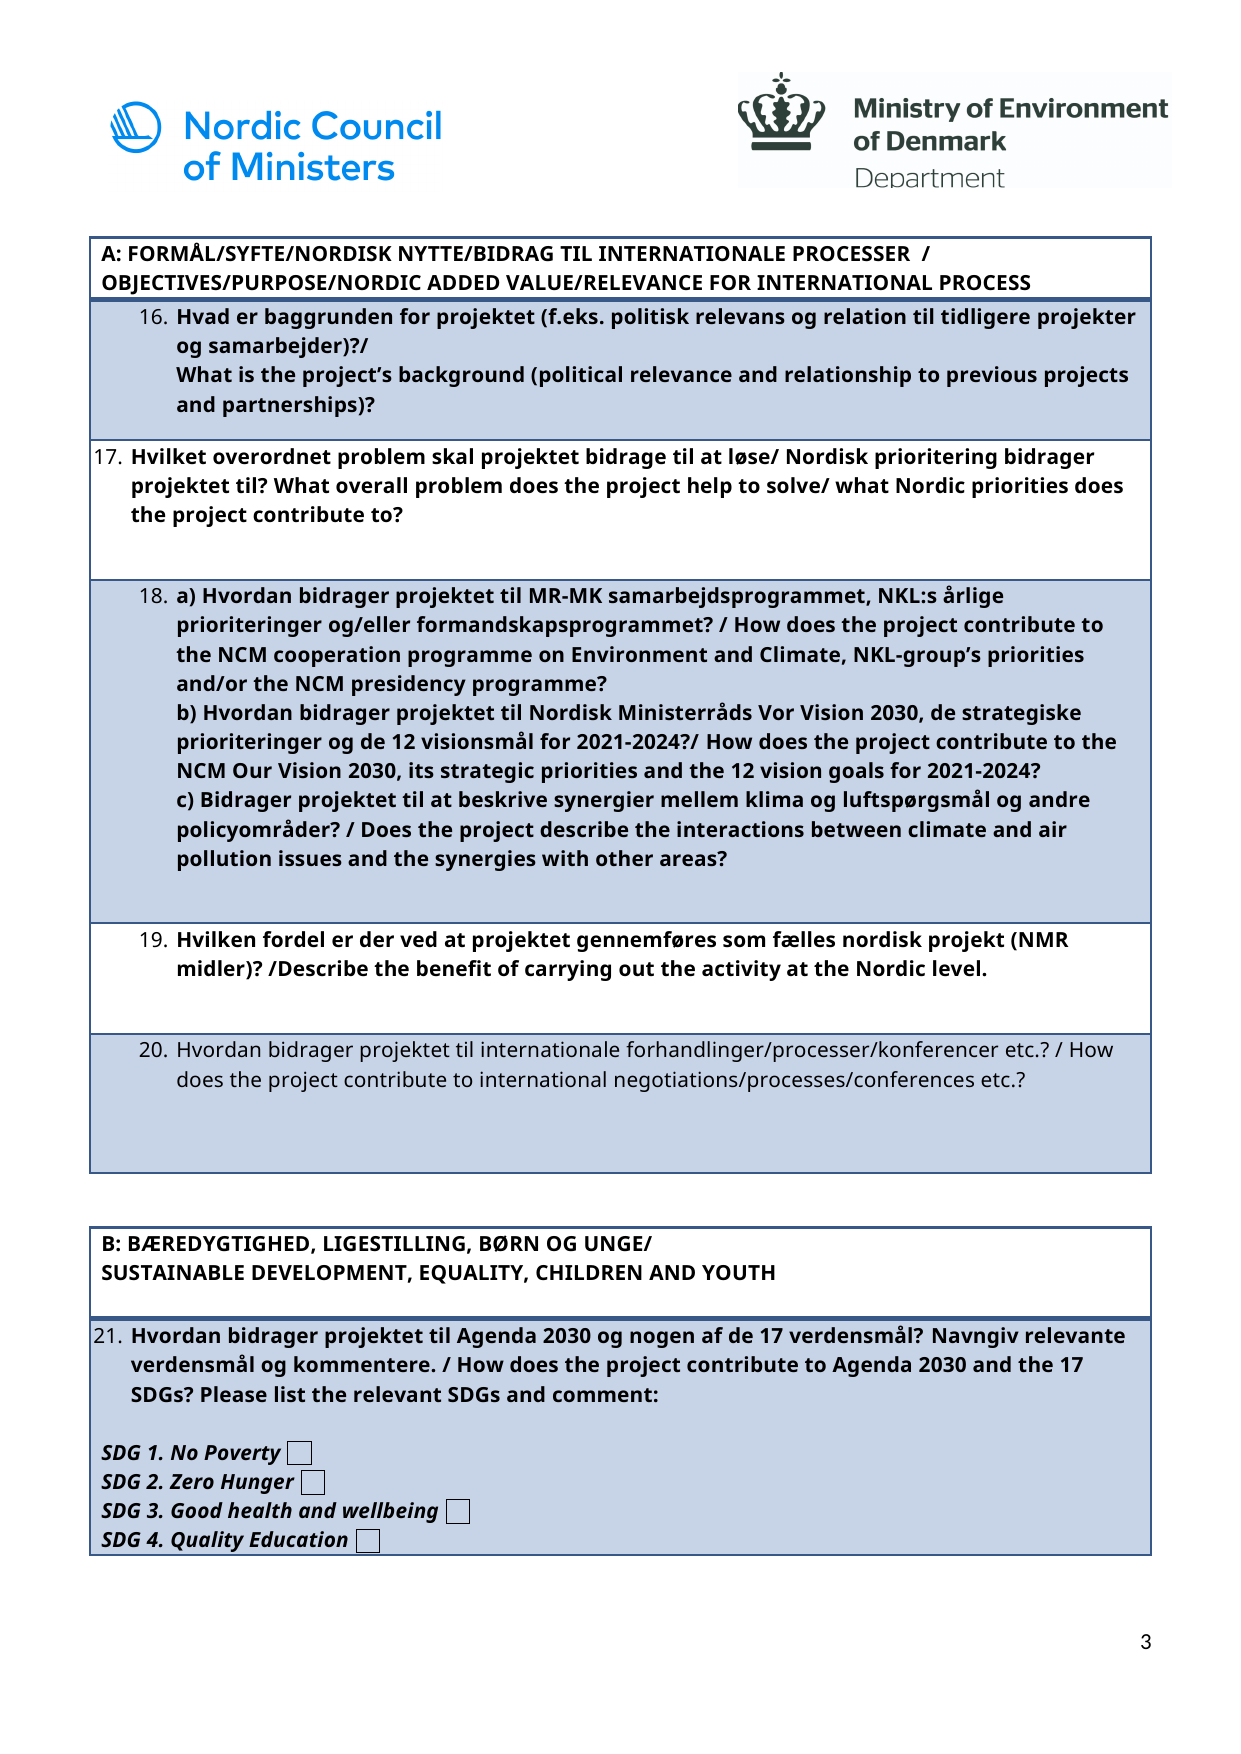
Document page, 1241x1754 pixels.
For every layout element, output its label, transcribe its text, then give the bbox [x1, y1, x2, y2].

table_header B: BÆREDYGTIGHED, LIGESTILLING, BØRN OG UNGE/ SUSTAINABLE DEVELOPMENT, EQUALITY, CHILDREN AND YOUTH [91, 1229, 1150, 1316]
table_cell a) Hvordan bidrager projektet til MR-MK samarbejdsprogrammet, NKL:s årlige prioriteringer og/eller formandskapsprogrammet? / How does the project contribute to the NCM cooperation programme on Environment and Climate, NKL-group’s priorities and/or the NCM presidency programme? b) Hvordan bidrager projektet til Nordisk Ministerråds Vor Vision 2030, de strategiske prioriteringer og de 12 visionsmål for 2021-2024?/ How does the project contribute to the NCM Our Vision 2030, its strategic priorities and the 12 vision goals for 2021-2024? c) Bidrager projektet til at beskrive synergier mellem klima og luftspørgsmål og andre policyområder? / Does the project describe the interactions between climate and air pollution issues and the synergies with other areas? [91, 581, 1150, 922]
picture [109, 100, 443, 192]
table_cell Hvordan bidrager projektet til internationale forhandlinger/processer/konferencer etc.? / How does the project contribute to international negotiations/processes/conferences etc.? [91, 1035, 1150, 1172]
table_cell Hvad er baggrunden for projektet (f.eks. politisk relevans og relation til tidligere projekter og samarbejder)?/ What is the project’s background (political relevance and relationship to previous projects and partnerships)? [91, 302, 1150, 439]
table_cell Hvilket overordnet problem skal projektet bidrage til at løse/ Nordisk prioritering bidrager projektet til? What overall problem does the project help to solve/ what Nordic priorities does the project contribute to? [91, 441, 1150, 578]
table_header A: FORMÅL/SYFTE/NORDISK NYTTE/BIDRAG TIL INTERNATIONALE PROCESSER / OBJECTIVES/PURPOSE/NORDIC ADDED VALUE/RELEVANCE FOR INTERNATIONAL PROCESS [91, 239, 1150, 297]
table_cell Hvilken fordel er der ved at projektet gennemføres som fælles nordisk projekt (NMR midler)? /Describe the benefit of carrying out the activity at the Nordic level. [91, 924, 1150, 1033]
picture [737, 72, 1172, 188]
